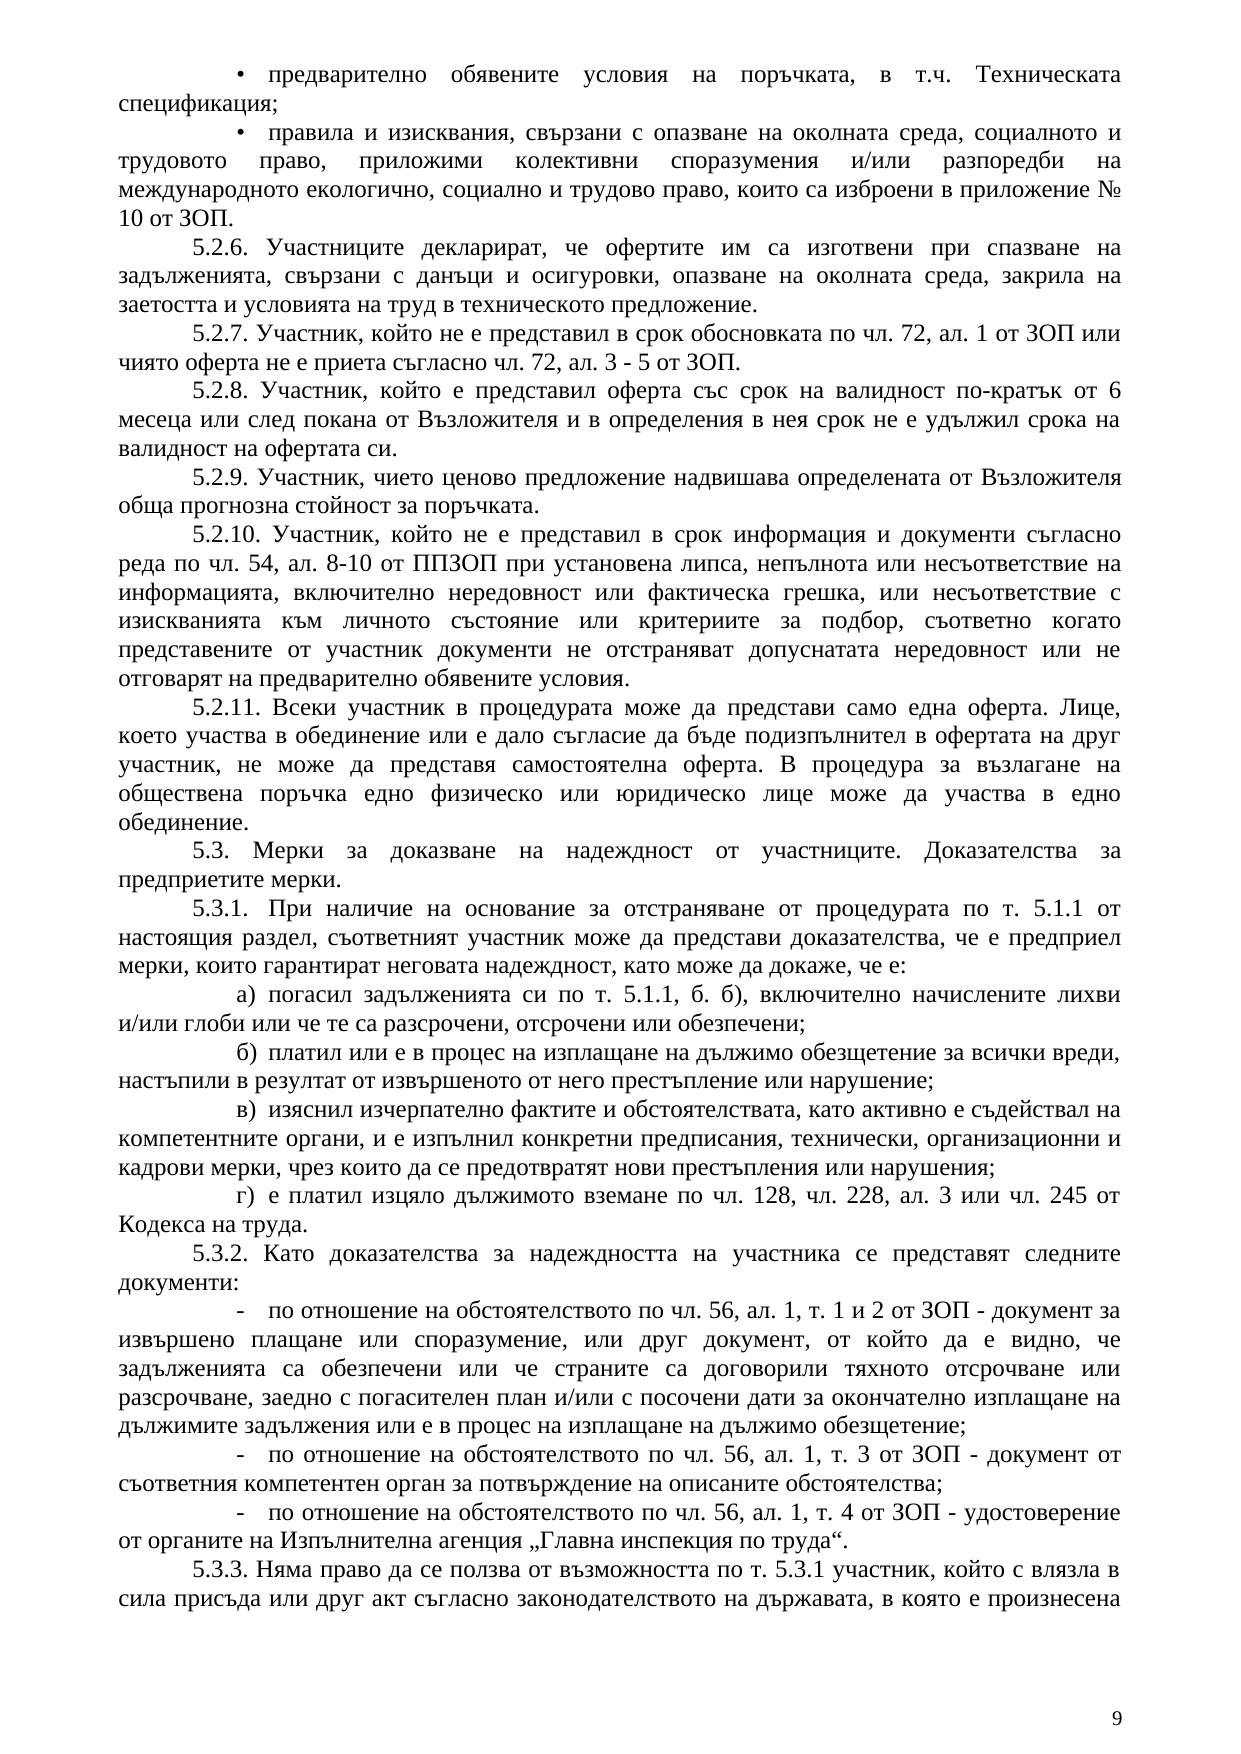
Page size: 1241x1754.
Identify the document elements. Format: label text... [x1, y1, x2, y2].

text 5.2.7. Участник, който не е представил в срок обосновката по чл. 72, ал. 1 от ЗОП или чиято оферта не е приета съгласно чл. 72, ал. 3 - 5 от ЗОП. [118, 318, 1122, 375]
text в) изяснил изчерпателно фактите и обстоятелствата, като активно е съдействал на компетентните органи, и е изпълнил конкретни предписания, технически, организационни и кадрови мерки, чрез които да се предотвратят нови престъпления или нарушения; [118, 1094, 1122, 1180]
text 5.2.10. Участник, който не е представил в срок информация и документи съгласно реда по чл. 54, ал. 8-10 от ППЗОП при установена липса, непълнота или несъответствие на информацията, включително нередовност или фактическа грешка, или несъответствие с изискванията към личното състояние или критериите за подбор, съответно когато представените от участник документи не отстраняват допуснатата нередовност или не отговарят на предварително обявените условия. [118, 519, 1122, 692]
text 5.3.2. Като доказателства за надеждността на участника се представят следните документи: [118, 1238, 1122, 1295]
text • правила и изисквания, свързани с опазване на околната среда, социалното и трудовото право, приложими колективни споразумения и/или разпоредби на международното екологично, социално и трудово право, които са изброени в приложение № 10 от ЗОП. [118, 117, 1122, 232]
text г) е платил изцяло дължимото вземане по чл. 128, чл. 228, ал. 3 или чл. 245 от Кодекса на труда. [118, 1180, 1122, 1238]
text 5.2.8. Участник, който е представил оферта със срок на валидност по-кратък от 6 месеца или след покана от Възложителя и в определения в нея срок не е удължил срока на валидност на офертата си. [118, 375, 1122, 462]
text 5.2.9. Участник, чието ценово предложение надвишава определената от Възложителя обща прогнозна стойност за поръчката. [118, 462, 1122, 519]
text 5.2.11. Всеки участник в процедурата може да представи само една оферта. Лице, което участва в обединение или е дало съгласие да бъде подизпълнител в офертата на друг участник, не може да представя самостоятелна оферта. В процедура за възлагане на обществена поръчка едно физическо или юридическо лице може да участва в едно обединение. [118, 692, 1122, 835]
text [118, 1554, 1122, 1612]
text б) платил или е в процес на изплащане на дължимо обезщетение за всички вреди, настъпили в резултат от извършеното от него престъпление или нарушение; [118, 1037, 1122, 1094]
text 5.3.1. При наличие на основание за отстраняване от процедурата по т. 5.1.1 от настоящия раздел, съответният участник може да представи доказателства, че е предприел мерки, които гарантират неговата надеждност, като може да докаже, че е: [118, 893, 1122, 979]
text - по отношение на обстоятелството по чл. 56, ал. 1, т. 3 от ЗОП - документ от съответния компетентен орган за потвърждение на описаните обстоятелства; [118, 1439, 1122, 1497]
text 5.2.6. Участниците декларират, че офертите им са изготвени при спазване на задълженията, свързани с данъци и осигуровки, опазване на околната среда, закрила на заетостта и условията на труд в техническото предложение. [118, 232, 1122, 318]
text - по отношение на обстоятелството по чл. 56, ал. 1, т. 4 от ЗОП - удостоверение от органите на Изпълнителна агенция „Главна инспекция по труда“. [118, 1497, 1122, 1554]
text - по отношение на обстоятелството по чл. 56, ал. 1, т. 1 и 2 от ЗОП - документ за извършено плащане или споразумение, или друг документ, от който да е видно, че задълженията са обезпечени или че страните са договорили тяхното отсрочване или разсрочване, заедно с погасителен план и/или с посочени дати за окончателно изплащане на дължимите задължения или е в процес на изплащане на дължимо обезщетение; [118, 1295, 1122, 1439]
text • предварително обявените условия на поръчката, в т.ч. Техническата спецификация; [118, 59, 1122, 117]
text 5.3. Мерки за доказване на надеждност от участниците. Доказателства за предприетите мерки. [118, 835, 1122, 893]
text а) погасил задълженията си по т. 5.1.1, б. б), включително начислените лихви и/или глоби или че те са разсрочени, отсрочени или обезпечени; [118, 979, 1122, 1037]
